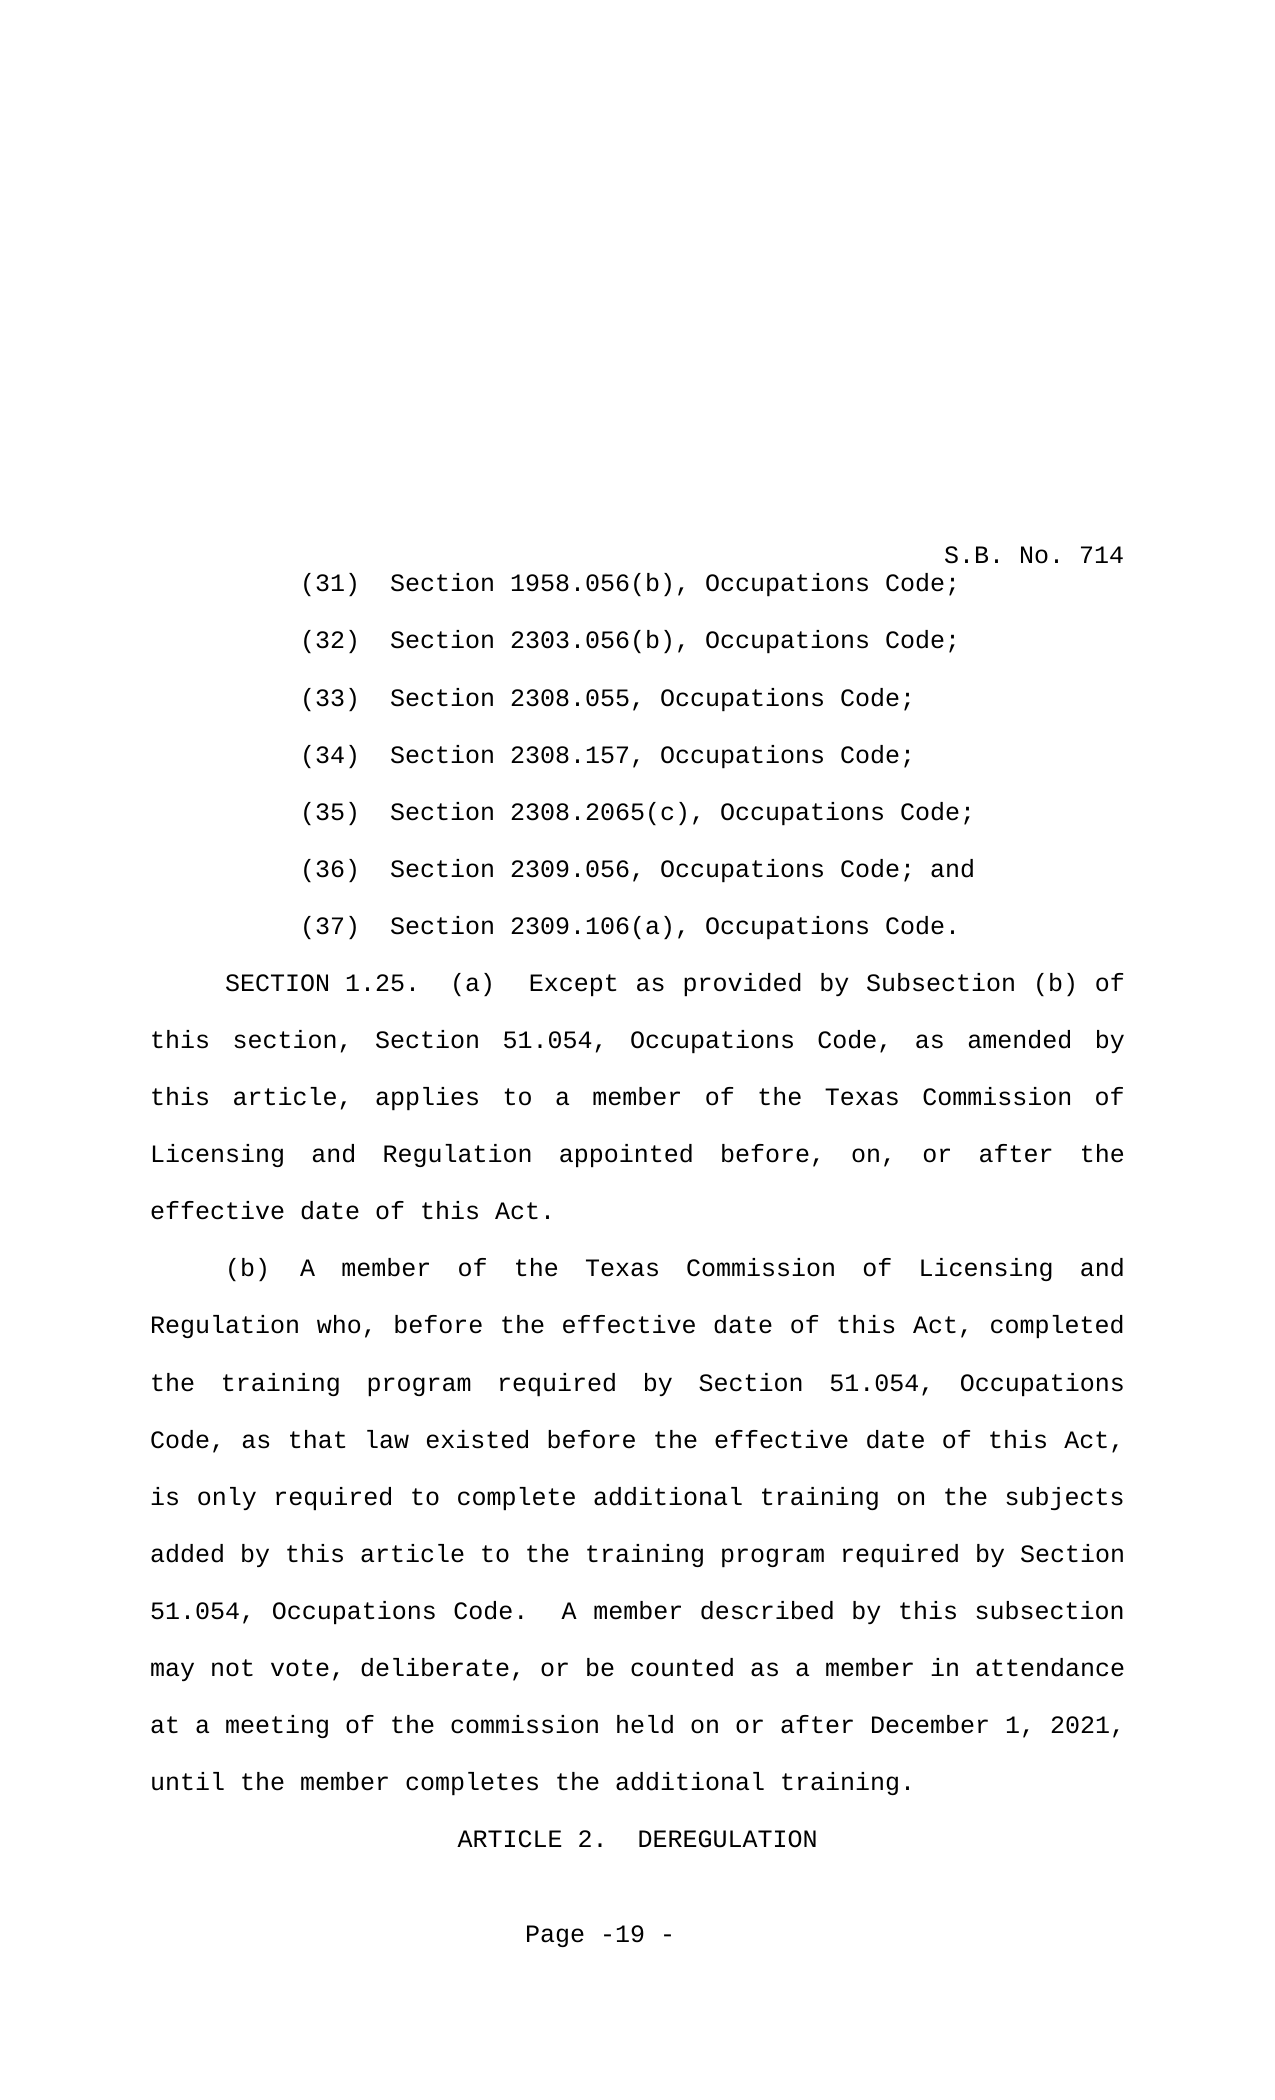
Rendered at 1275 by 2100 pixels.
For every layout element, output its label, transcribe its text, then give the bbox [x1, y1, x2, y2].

text (32) Section 2303.056(b), Occupations Code; [150, 628, 1125, 656]
text (35) Section 2308.2065(c), Occupations Code; [150, 799, 1125, 828]
text (31) Section 1958.056(b), Occupations Code; [150, 571, 1125, 599]
text (37) Section 2309.106(a), Occupations Code. [150, 913, 1125, 942]
text SECTION 1.25. (a) Except as provided by Subsection (b) of this section, Section 51.054, Occupations Code, as amended by this article, applies to a member of the Texas Commission of Licensing and Regulation appointed before, on, or after the effective date of this Act. [150, 970, 1125, 1227]
text (36) Section 2309.056, Occupations Code; and [150, 856, 1125, 885]
text (b) A member of the Texas Commission of Licensing and Regulation who, before the effective date of this Act, completed the training program required by Section 51.054, Occupations Code, as that law existed before the effective date of this Act, is only required to complete additional training on the subjects added by this article to the training program required by Section 51.054, Occupations Code. A member described by this subsection may not vote, deliberate, or be counted as a member in attendance at a meeting of the commission held on or after December 1, 2021, until the member completes the additional training. [150, 1256, 1125, 1798]
text (33) Section 2308.055, Occupations Code; [150, 685, 1125, 713]
text (34) Section 2308.157, Occupations Code; [150, 742, 1125, 771]
text ARTICLE 2. DEREGULATION [150, 1827, 1125, 1855]
